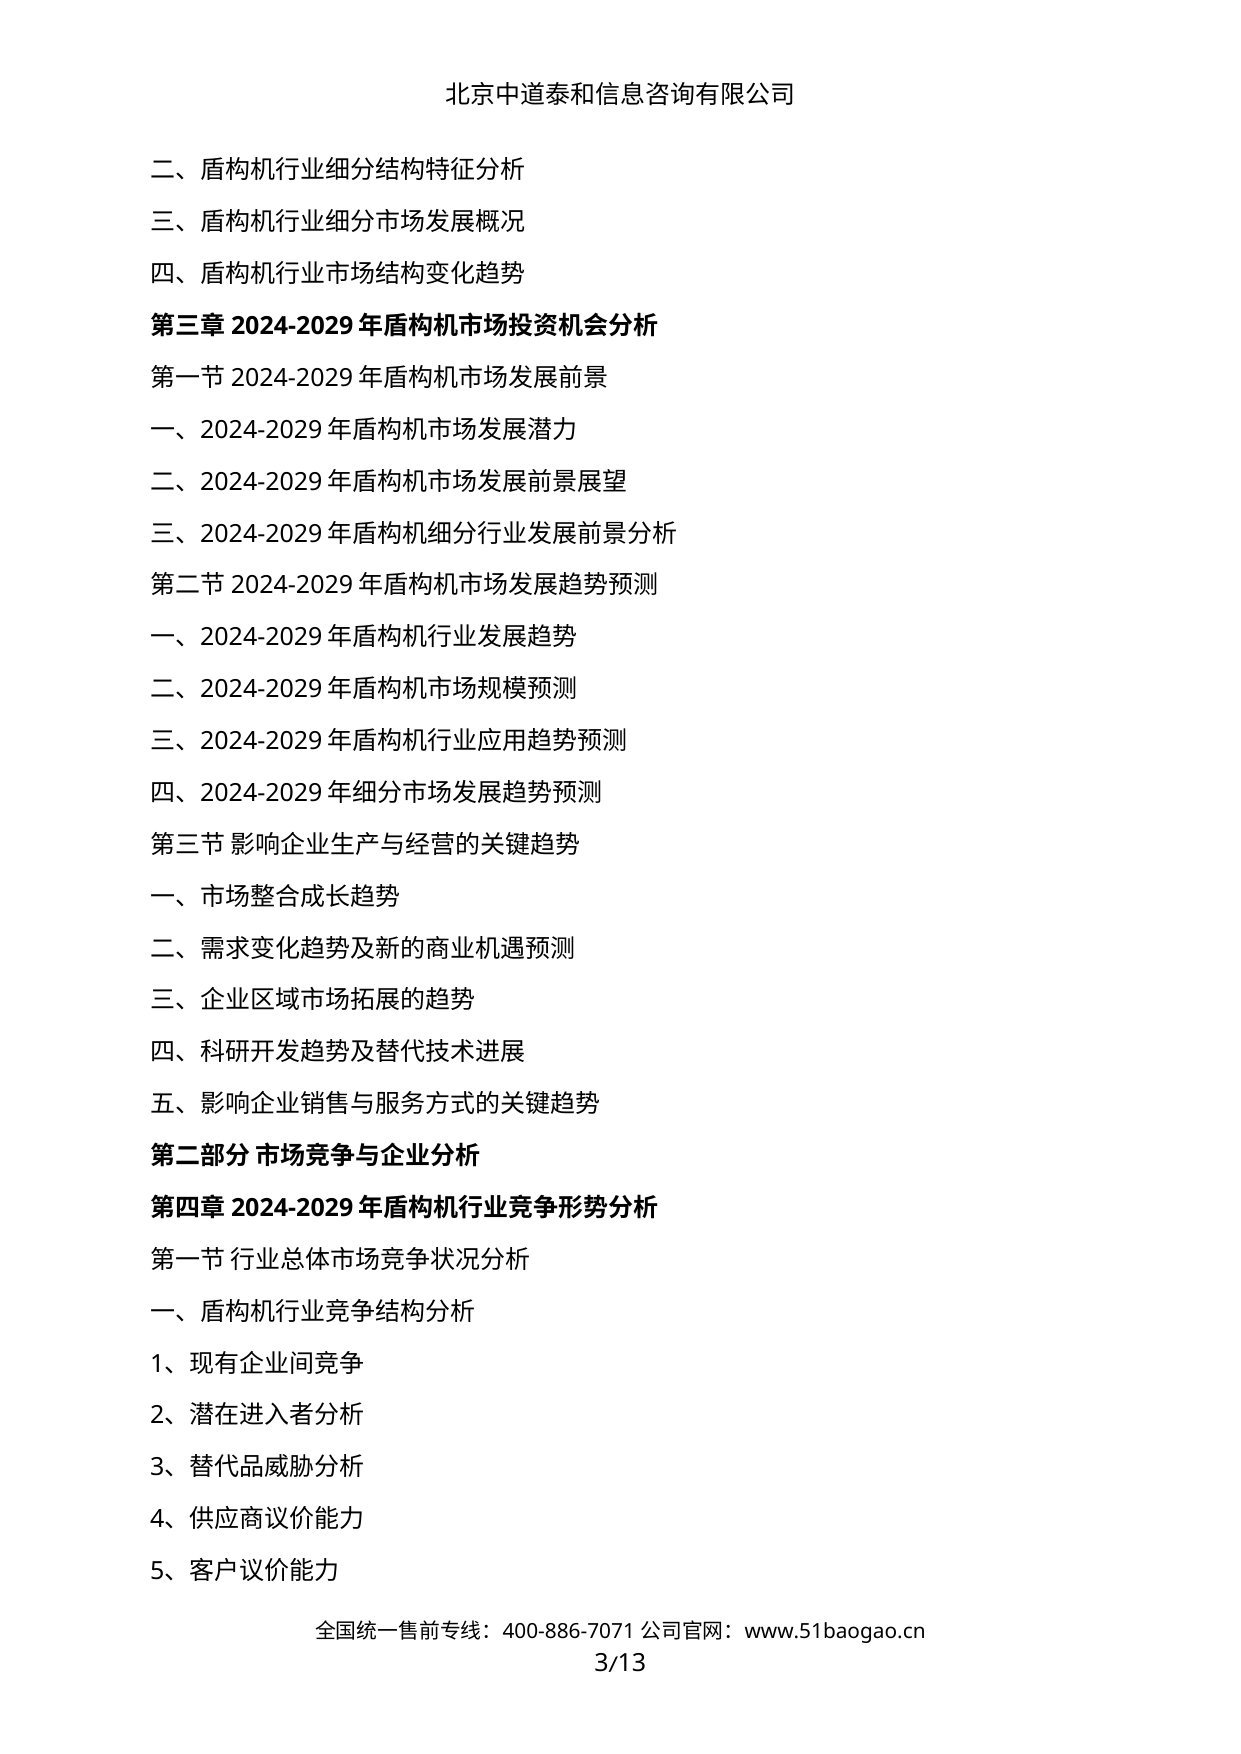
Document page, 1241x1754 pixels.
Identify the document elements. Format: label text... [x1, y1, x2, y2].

text 1、现有企业间竞争 [150, 1343, 1090, 1379]
text 三、企业区域市场拓展的趋势 [150, 980, 1090, 1016]
text 五、影响企业销售与服务方式的关键趋势 [150, 1084, 1090, 1120]
text 一、2024-2029年盾构机市场发展潜力 [150, 409, 1090, 446]
text 四、科研开发趋势及替代技术进展 [150, 1032, 1090, 1068]
text 5、客户议价能力 [150, 1551, 1090, 1587]
text 2、潜在进入者分析 [150, 1395, 1090, 1431]
text 四、盾构机行业市场结构变化趋势 [150, 254, 1090, 290]
text 第三章 2024-2029年盾构机市场投资机会分析 [150, 306, 1090, 342]
text 三、2024-2029年盾构机行业应用趋势预测 [150, 721, 1090, 757]
text 第一节 行业总体市场竞争状况分析 [150, 1239, 1090, 1276]
text 3、替代品威胁分析 [150, 1447, 1090, 1483]
text 第二部分 市场竞争与企业分析 [150, 1136, 1090, 1172]
text 四、2024-2029年细分市场发展趋势预测 [150, 772, 1090, 809]
text 一、市场整合成长趋势 [150, 876, 1090, 912]
text 二、盾构机行业细分结构特征分析 [150, 150, 1090, 186]
text 第三节 影响企业生产与经营的关键趋势 [150, 824, 1090, 861]
text 一、盾构机行业竞争结构分析 [150, 1291, 1090, 1327]
text 二、需求变化趋势及新的商业机遇预测 [150, 928, 1090, 964]
text 二、2024-2029年盾构机市场发展前景展望 [150, 461, 1090, 497]
text 第四章 2024-2029年盾构机行业竞争形势分析 [150, 1187, 1090, 1224]
text 4、供应商议价能力 [150, 1499, 1090, 1535]
text 第二节 2024-2029年盾构机市场发展趋势预测 [150, 565, 1090, 601]
text 一、2024-2029年盾构机行业发展趋势 [150, 617, 1090, 653]
text 三、2024-2029年盾构机细分行业发展前景分析 [150, 513, 1090, 549]
text 三、盾构机行业细分市场发展概况 [150, 202, 1090, 238]
text 二、2024-2029年盾构机市场规模预测 [150, 669, 1090, 705]
text 第一节 2024-2029年盾构机市场发展前景 [150, 357, 1090, 394]
